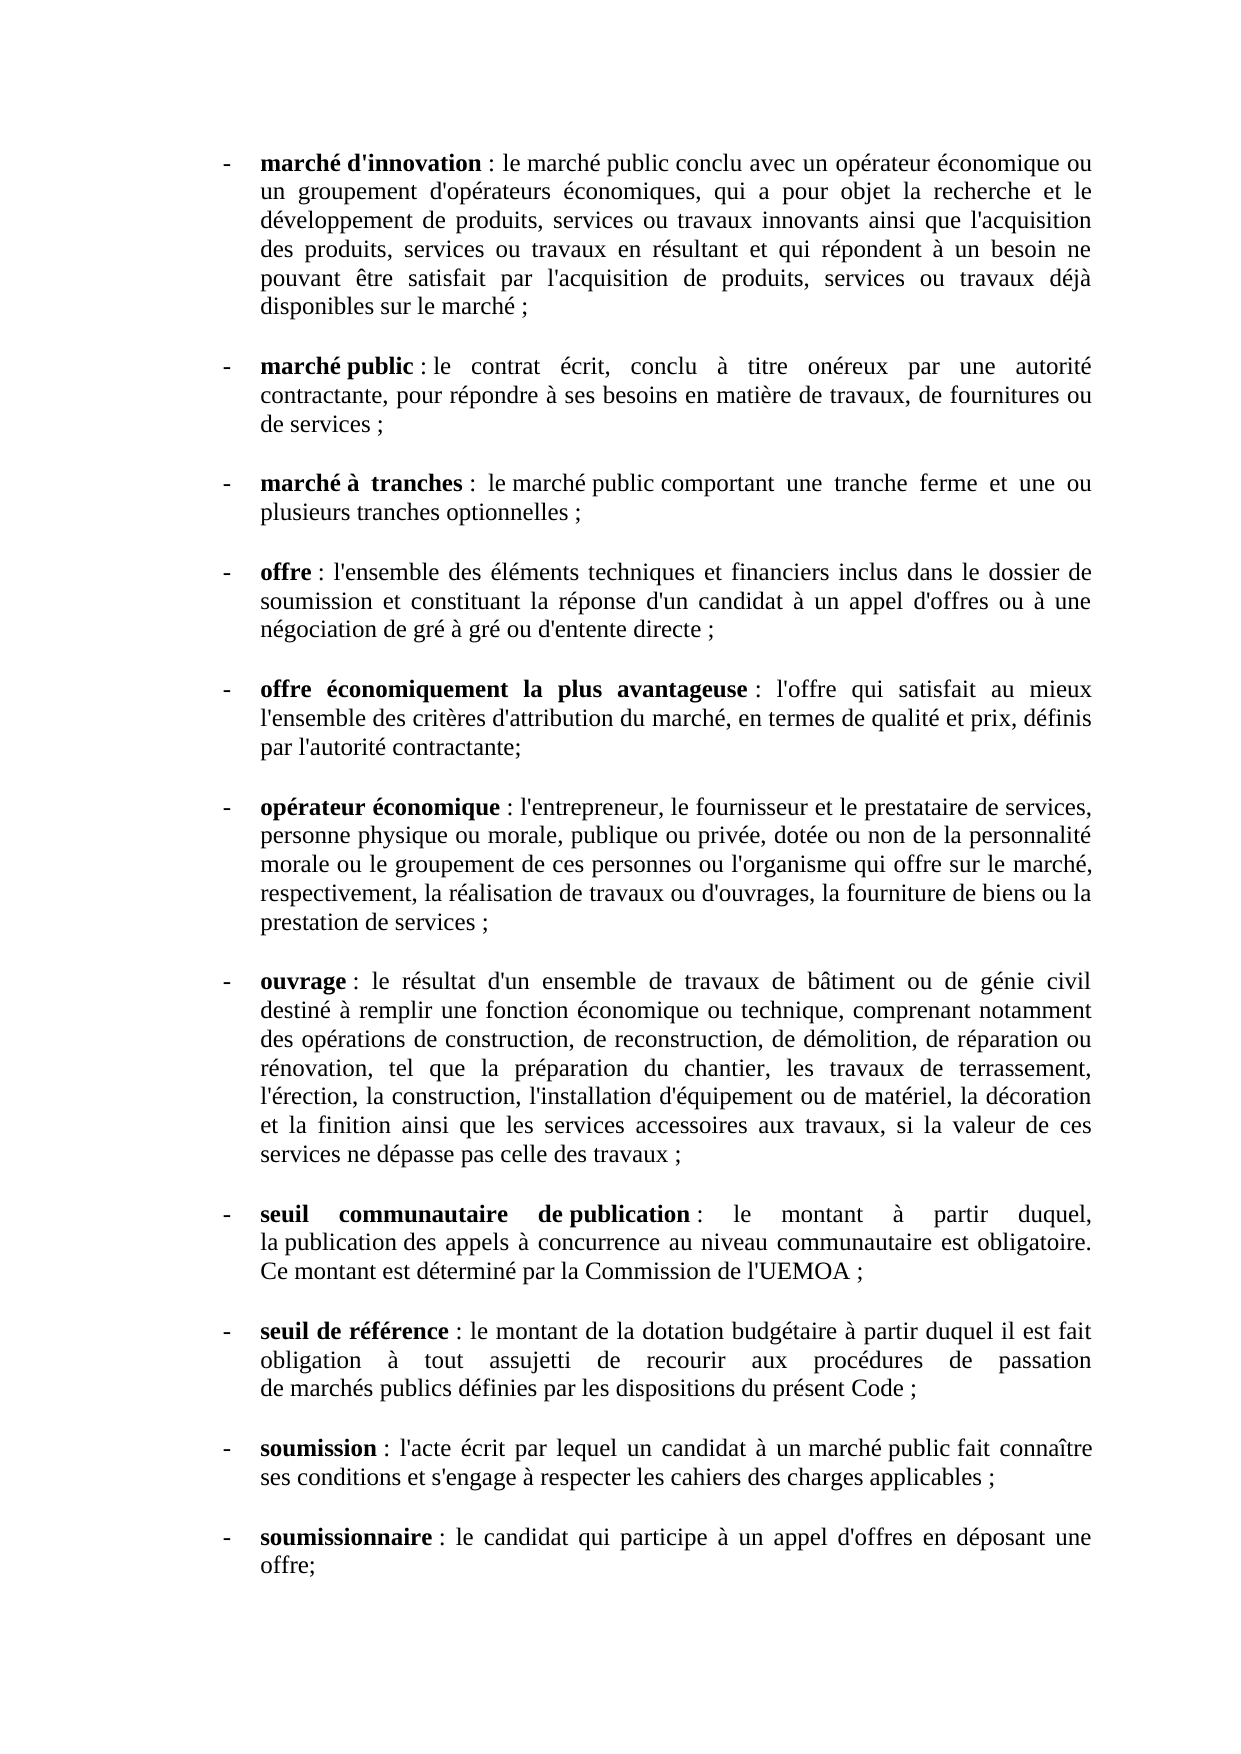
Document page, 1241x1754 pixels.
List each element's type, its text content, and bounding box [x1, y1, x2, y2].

list soumission : l'acte écrit par lequel un candidat à un marché public fait connaître ses conditions et s'engage à respecter les cahiers des charges applicables ; [223, 1433, 1093, 1491]
list opérateur économique : l'entrepreneur, le fournisseur et le prestataire de services, personne physique ou morale, publique ou privée, dotée ou non de la personnalité morale ou le groupement de ces personnes ou l'organisme qui offre sur le marché, respectivement, la réalisation de travaux ou d'ouvrages, la fourniture de biens ou la prestation de services ; [223, 792, 1093, 935]
list offre économiquement la plus avantageuse : l'offre qui satisfait au mieux l'ensemble des critères d'attribution du marché, en termes de qualité et prix, définis par l'autorité contractante; [223, 674, 1093, 761]
list soumissionnaire : le candidat qui participe à un appel d'offres en déposant une offre; [223, 1522, 1093, 1579]
list seuil communautaire de publication : le montant à partir duquel, la publication des appels à concurrence au niveau communautaire est obligatoire. Ce montant est déterminé par la Commission de l'UEMOA ; [223, 1199, 1093, 1285]
list marché d'innovation : le marché public conclu avec un opérateur économique ou un groupement d'opérateurs économiques, qui a pour objet la recherche et le développement de produits, services ou travaux innovants ainsi que l'acquisition des produits, services ou travaux en résultant et qui répondent à un besoin ne pouvant être satisfait par l'acquisition de produits, services ou travaux déjà disponibles sur le marché ; [223, 148, 1093, 320]
list marché à tranches : le marché public comportant une tranche ferme et une ou plusieurs tranches optionnelles ; [223, 468, 1093, 526]
list seuil de référence : le montant de la dotation budgétaire à partir duquel il est fait obligation à tout assujetti de recourir aux procédures de passation de marchés publics définies par les dispositions du présent Code ; [223, 1316, 1093, 1402]
list marché public : le contrat écrit, conclu à titre onéreux par une autorité contractante, pour répondre à ses besoins en matière de travaux, de fournitures ou de services ; [223, 351, 1093, 437]
list offre : l'ensemble des éléments techniques et financiers inclus dans le dossier de soumission et constituant la réponse d'un candidat à un appel d'offres ou à une négociation de gré à gré ou d'entente directe ; [223, 557, 1093, 643]
list ouvrage : le résultat d'un ensemble de travaux de bâtiment ou de génie civil destiné à remplir une fonction économique ou technique, comprenant notamment des opérations de construction, de reconstruction, de démolition, de réparation ou rénovation, tel que la préparation du chantier, les travaux de terrassement, l'érection, la construction, l'installation d'équipement ou de matériel, la décoration et la finition ainsi que les services accessoires aux travaux, si la valeur de ces services ne dépasse pas celle des travaux ; [223, 966, 1093, 1168]
